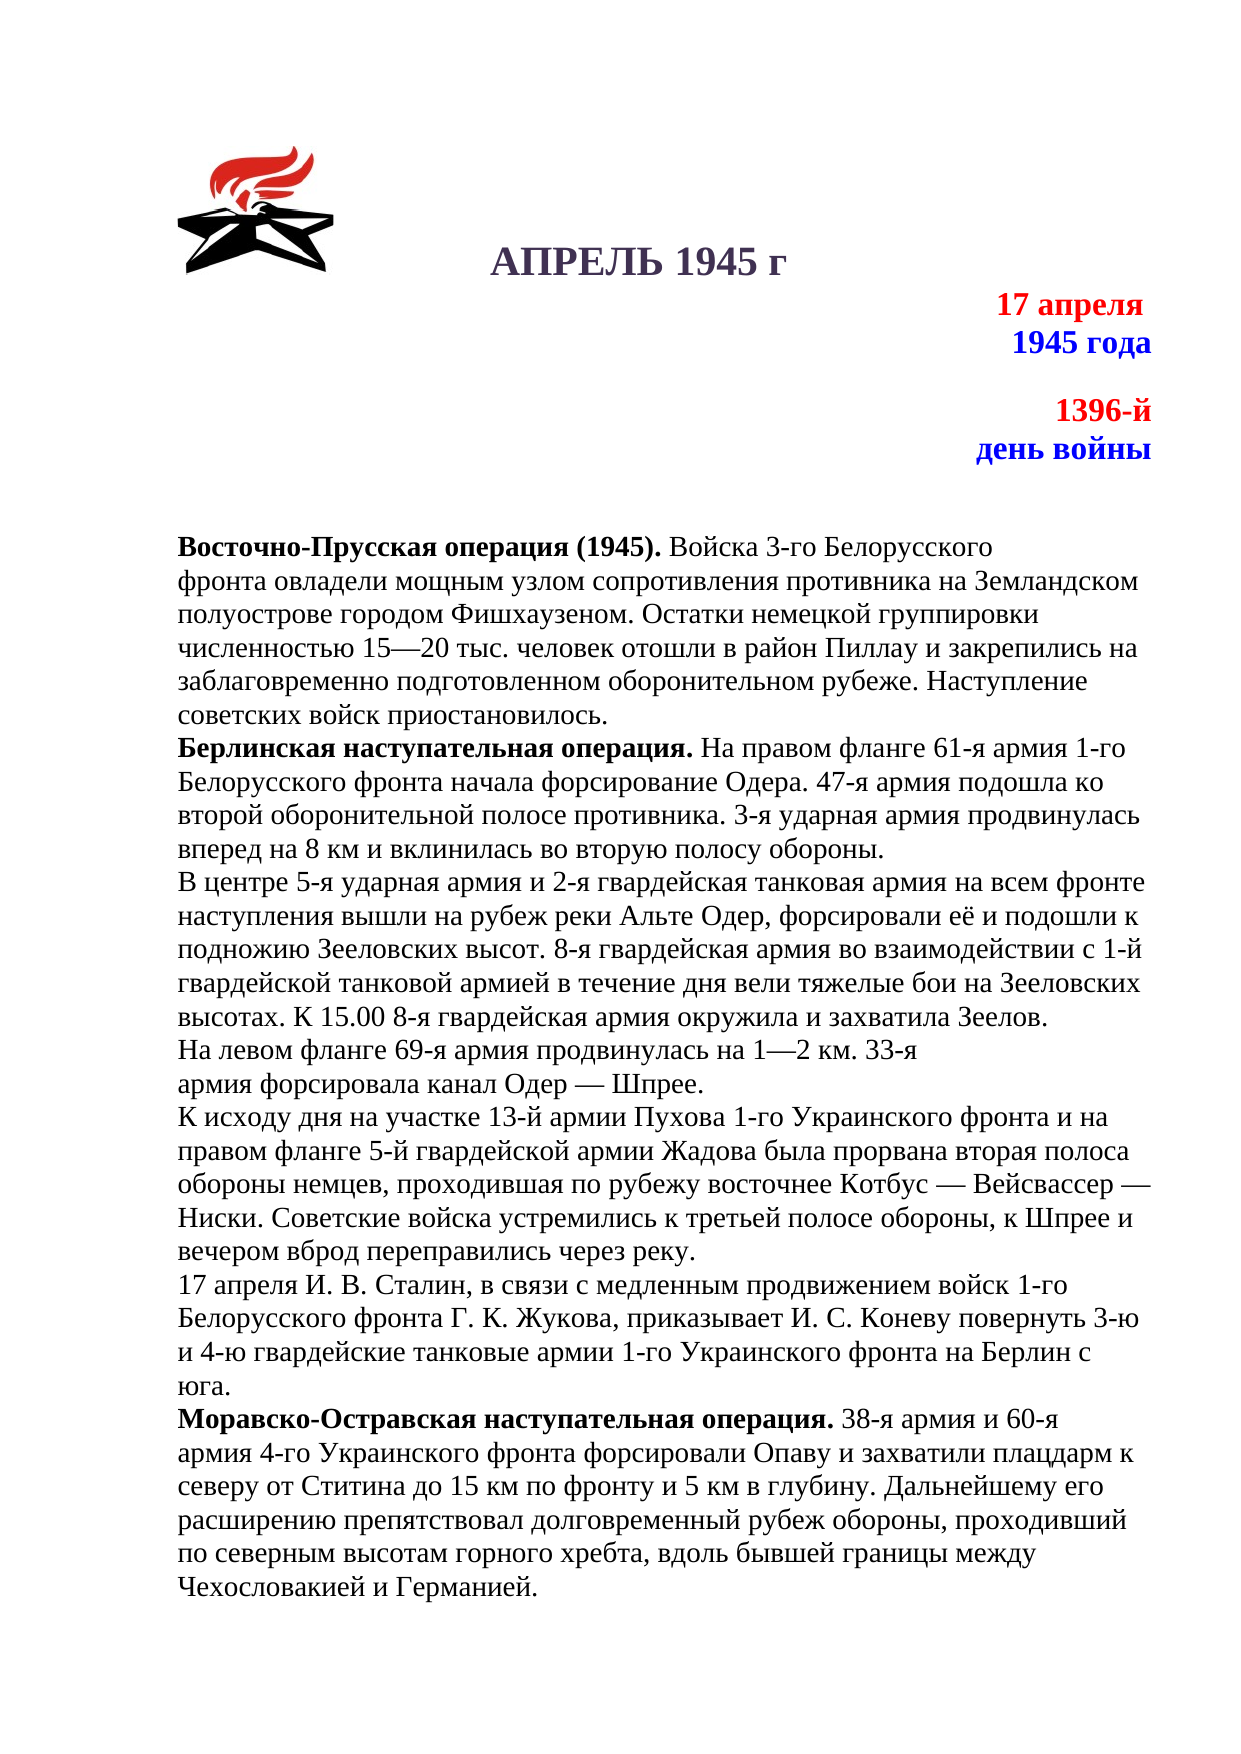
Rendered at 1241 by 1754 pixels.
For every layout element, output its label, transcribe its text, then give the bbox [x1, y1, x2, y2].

text В центре 5-я ударная армия и 2-я гвардейская танковая армия на всем фронте наступления вышли на рубеж реки Альте Одер, форсировали её и подошли к подножию Зееловских высот. 8-я гвардейская армия во взаимодействии с 1-й гвардейской танковой армией в течение дня вели тяжелые бои на Зееловских высотах. К 15.00 8-я гвардейская армия окружила и захватила Зеелов. [177, 864, 1152, 1032]
text Моравско-Остравская наступательная операция. 38-я армия и 60-я армия 4-го Украинского фронта форсировали Опаву и захватили плацдарм к северу от Ститина до 15 км по фронту и 5 км в глубину. Дальнейшему его расширению препятствовал долговременный рубеж обороны, проходивший по северным высотам горного хребта, вдоль бывшей границы между Чехословакией и Германией. [177, 1401, 1152, 1602]
text 17 апреля И. В. Сталин, в связи с медленным продвижением войск 1-го Белорусского фронта Г. К. Жукова, приказывает И. С. Коневу повернуть 3-ю и 4-ю гвардейские танковые армии 1-го Украинского фронта на Берлин с юга. [177, 1267, 1152, 1401]
text На левом фланге 69-я армия продвинулась на 1—2 км. 33-я армия форсировала канал Одер — Шпрее. [177, 1032, 1152, 1099]
text 1396-й день войны [177, 390, 1152, 466]
picture [177, 146, 334, 275]
text АПРЕЛЬ 1945 г [177, 147, 1152, 284]
text Восточно-Прусская операция (1945). Войска 3-го Белорусского фронта овладели мощным узлом сопротивления противника на Земландском полуострове городом Фишхаузеном. Остатки немецкой группировки численностью 15—20 тыс. человек отошли в район Пиллау и закрепились на заблаговременно подготовленном оборонительном рубеже. Наступление советских войск приостановилось. [177, 529, 1152, 730]
text Берлинская наступательная операция. На правом фланге 61-я армия 1-го Белорусского фронта начала форсирование Одера. 47-я армия подошла ко второй оборонительной полосе противника. 3-я ударная армия продвинулась вперед на 8 км и вклинилась во вторую полосу обороны. [177, 730, 1152, 864]
text 17 апреля 1945 года [177, 284, 1152, 361]
text К исходу дня на участке 13-й армии Пухова 1-го Украинского фронта и на правом фланге 5-й гвардейской армии Жадова была прорвана вторая полоса обороны немцев, проходившая по рубежу восточнее Котбус — Вейсвассер — Ниски. Советские войска устремились к третьей полосе обороны, к Шпрее и вечером вброд переправились через реку. [177, 1099, 1152, 1267]
